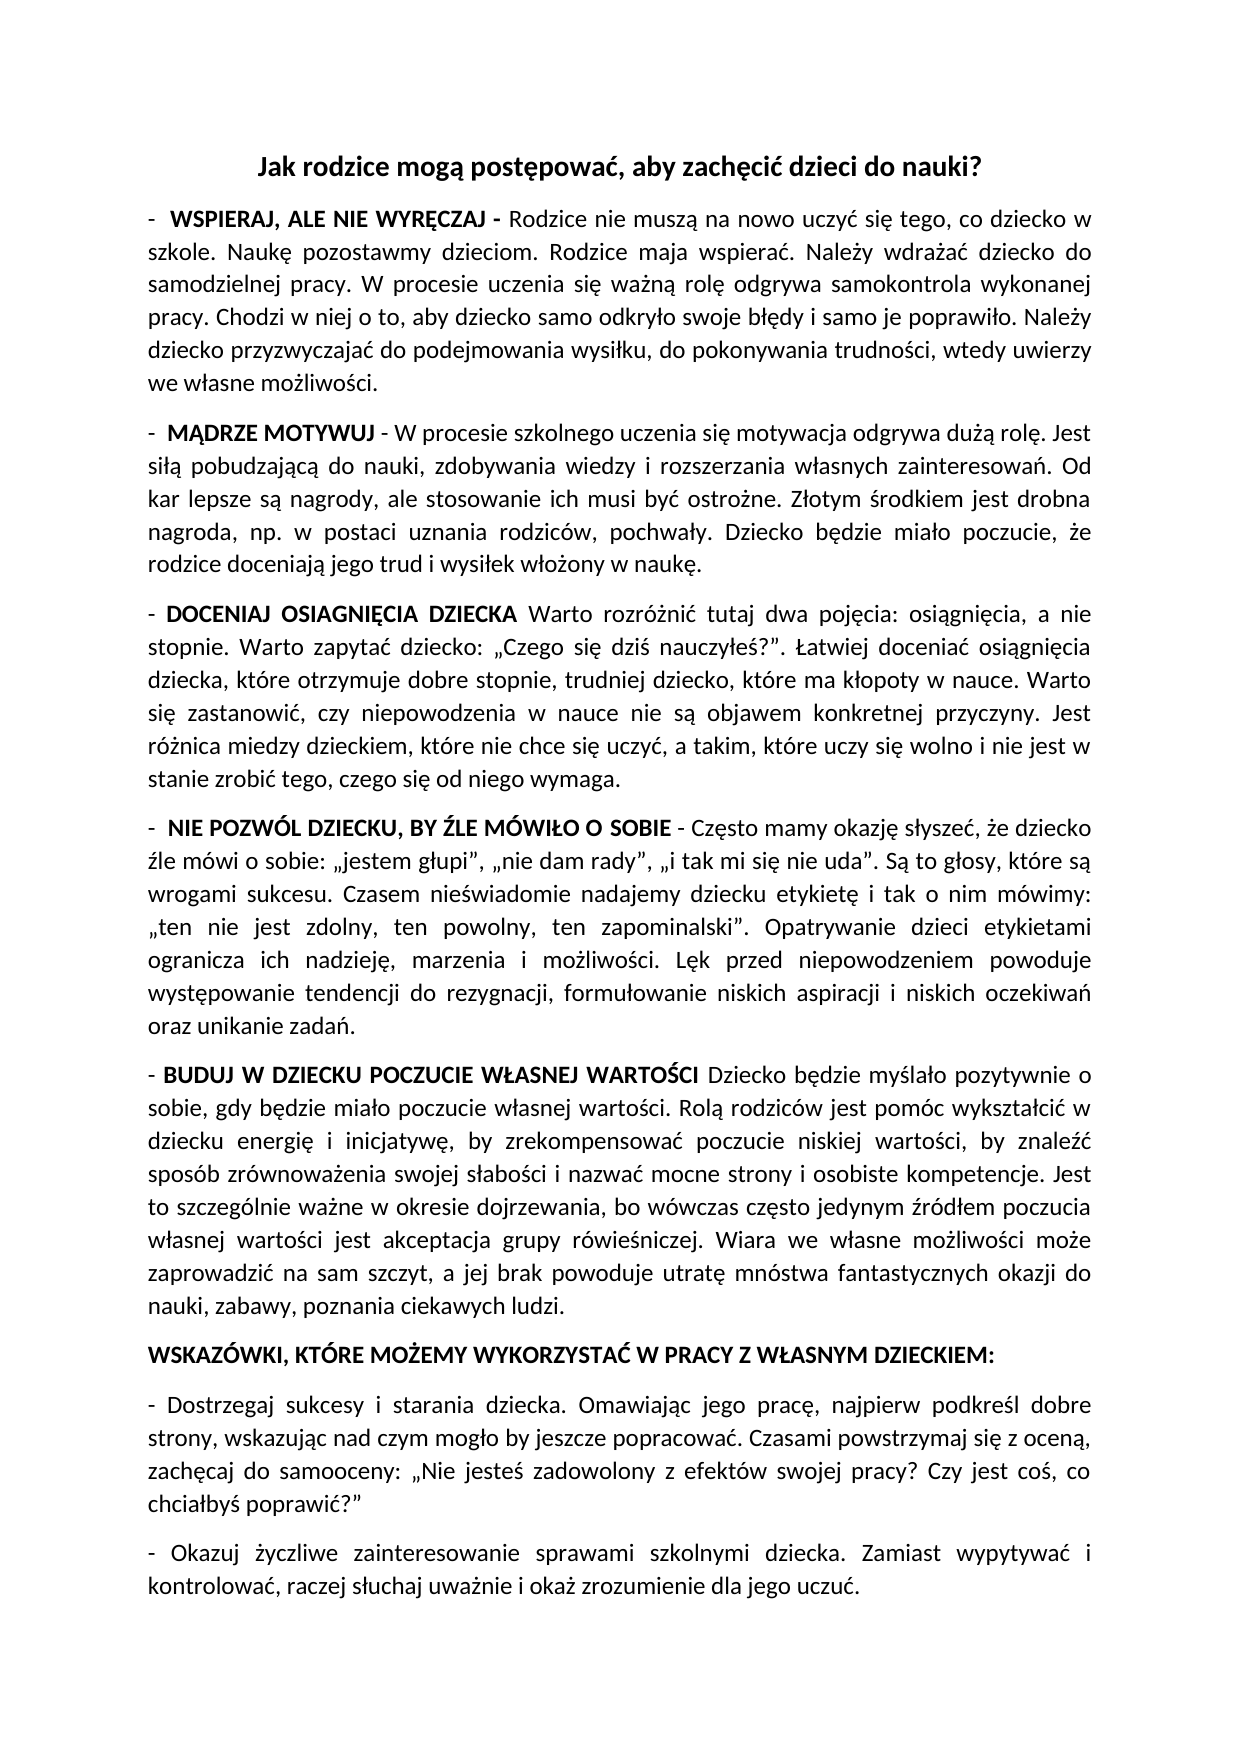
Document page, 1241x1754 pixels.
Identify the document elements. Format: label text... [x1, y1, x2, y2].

text - WSPIERAJ, ALE NIE WYRĘCZAJ - Rodzice nie muszą na nowo uczyć się tego, co dziecko w szkole. Naukę pozostawmy dzieciom. Rodzice maja wspierać. Należy wdrażać dziecko do samodzielnej pracy. W procesie uczenia się ważną rolę odgrywa samokontrola wykonanej pracy. Chodzi w niej o to, aby dziecko samo odkryło swoje błędy i samo je poprawiło. Należy dziecko przyzwyczajać do podejmowania wysiłku, do pokonywania trudności, wtedy uwierzy we własne możliwości. [148, 203, 1093, 398]
text Jak rodzice mogą postępować, aby zachęcić dzieci do nauki? [148, 148, 1093, 183]
text WSKAZÓWKI, KTÓRE MOŻEMY WYKORZYSTAĆ W PRACY Z WŁASNYM DZIECKIEM: [148, 1339, 1093, 1370]
text - Okazuj życzliwe zainteresowanie sprawami szkolnymi dziecka. Zamiast wypytywać i kontrolować, raczej słuchaj uważnie i okaż zrozumienie dla jego uczuć. [148, 1537, 1093, 1601]
text - Dostrzegaj sukcesy i starania dziecka. Omawiając jego pracę, najpierw podkreśl dobre strony, wskazując nad czym mogło by jeszcze popracować. Czasami powstrzymaj się z oceną, zachęcaj do samooceny: „Nie jesteś zadowolony z efektów swojej pracy? Czy jest coś, co chciałbyś poprawić?” [148, 1389, 1093, 1518]
text - DOCENIAJ OSIAGNIĘCIA DZIECKA Warto rozróżnić tutaj dwa pojęcia: osiągnięcia, a nie stopnie. Warto zapytać dziecko: „Czego się dziś nauczyłeś?”. Łatwiej doceniać osiągnięcia dziecka, które otrzymuje dobre stopnie, trudniej dziecko, które ma kłopoty w nauce. Warto się zastanowić, czy niepowodzenia w nauce nie są objawem konkretnej przyczyny. Jest różnica miedzy dzieckiem, które nie chce się uczyć, a takim, które uczy się wolno i nie jest w stanie zrobić tego, czego się od niego wymaga. [148, 598, 1093, 793]
text - MĄDRZE MOTYWUJ - W procesie szkolnego uczenia się motywacja odgrywa dużą rolę. Jest siłą pobudzającą do nauki, zdobywania wiedzy i rozszerzania własnych zainteresowań. Od kar lepsze są nagrody, ale stosowanie ich musi być ostrożne. Złotym środkiem jest drobna nagroda, np. w postaci uznania rodziców, pochwały. Dziecko będzie miało poczucie, że rodzice doceniają jego trud i wysiłek włożony w naukę. [148, 417, 1093, 579]
text - NIE POZWÓL DZIECKU, BY ŹLE MÓWIŁO O SOBIE - Często mamy okazję słyszeć, że dziecko źle mówi o sobie: „jestem głupi”, „nie dam rady”, „i tak mi się nie uda”. Są to głosy, które są wrogami sukcesu. Czasem nieświadomie nadajemy dziecku etykietę i tak o nim mówimy: „ten nie jest zdolny, ten powolny, ten zapominalski”. Opatrywanie dzieci etykietami ogranicza ich nadzieję, marzenia i możliwości. Lęk przed niepowodzeniem powoduje występowanie tendencji do rezygnacji, formułowanie niskich aspiracji i niskich oczekiwań oraz unikanie zadań. [148, 812, 1093, 1040]
text - BUDUJ W DZIECKU POCZUCIE WŁASNEJ WARTOŚCI Dziecko będzie myślało pozytywnie o sobie, gdy będzie miało poczucie własnej wartości. Rolą rodziców jest pomóc wykształcić w dziecku energię i inicjatywę, by zrekompensować poczucie niskiej wartości, by znaleźć sposób zrównoważenia swojej słabości i nazwać mocne strony i osobiste kompetencje. Jest to szczególnie ważne w okresie dojrzewania, bo wówczas często jedynym źródłem poczucia własnej wartości jest akceptacja grupy rówieśniczej. Wiara we własne możliwości może zaprowadzić na sam szczyt, a jej brak powoduje utratę mnóstwa fantastycznych okazji do nauki, zabawy, poznania ciekawych ludzi. [148, 1059, 1093, 1320]
